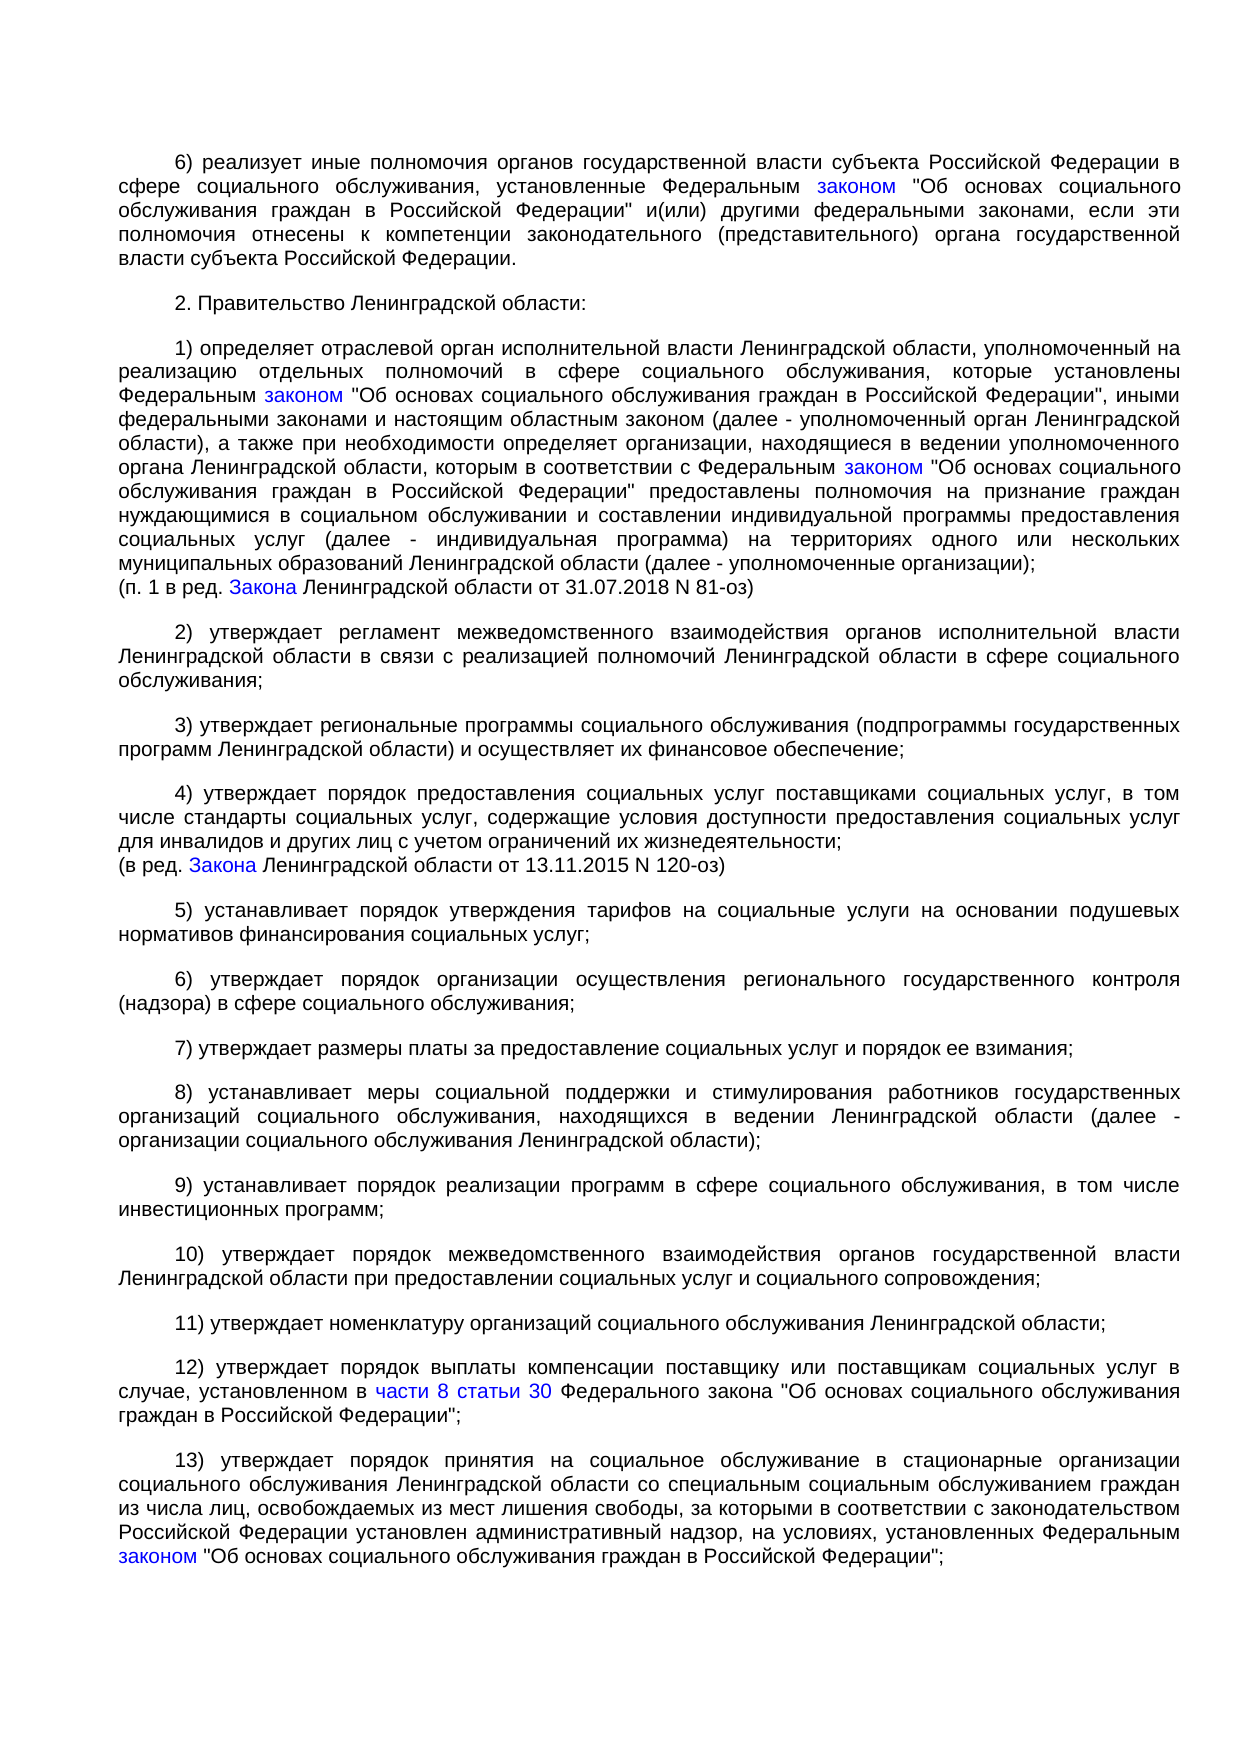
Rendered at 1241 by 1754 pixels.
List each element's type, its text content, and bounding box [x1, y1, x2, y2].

text 5) устанавливает порядок утверждения тарифов на социальные услуги на основании подушевых нормативов финансирования социальных услуг; [118, 898, 1181, 946]
text 2) утверждает регламент межведомственного взаимодействия органов исполнительной власти Ленинградской области в связи с реализацией полномочий Ленинградской области в сфере социального обслуживания; [118, 620, 1181, 692]
text 9) устанавливает порядок реализации программ в сфере социального обслуживания, в том числе инвестиционных программ; [118, 1173, 1181, 1221]
text 8) устанавливает меры социальной поддержки и стимулирования работников государственных организаций социального обслуживания, находящихся в ведении Ленинградской области (далее - организации социального обслуживания Ленинградской области); [118, 1080, 1181, 1152]
text 11) утверждает номенклатуру организаций социального обслуживания Ленинградской области; [118, 1310, 1181, 1334]
text 6) утверждает порядок организации осуществления регионального государственного контроля (надзора) в сфере социального обслуживания; [118, 967, 1181, 1014]
text 13) утверждает порядок принятия на социальное обслуживание в стационарные организации социального обслуживания Ленинградской области со специальным социальным обслуживанием граждан из числа лиц, освобождаемых из мест лишения свободы, за которыми в соответствии с законодательством Российской Федерации установлен административный надзор, на условиях, установленных Федеральным законом "Об основах социального обслуживания граждан в Российской Федерации"; [118, 1448, 1181, 1568]
text 6) реализует иные полномочия органов государственной власти субъекта Российской Федерации в сфере социального обслуживания, установленные Федеральным законом "Об основах социального обслуживания граждан в Российской Федерации" и(или) другими федеральными законами, если эти полномочия отнесены к компетенции законодательного (представительного) органа государственной власти субъекта Российской Федерации. [118, 150, 1181, 270]
text 1) определяет отраслевой орган исполнительной власти Ленинградской области, уполномоченный на реализацию отдельных полномочий в сфере социального обслуживания, которые установлены Федеральным законом "Об основах социального обслуживания граждан в Российской Федерации", иными федеральными законами и настоящим областным законом (далее - уполномоченный орган Ленинградской области), а также при необходимости определяет организации, находящиеся в ведении уполномоченного органа Ленинградской области, которым в соответствии с Федеральным законом "Об основах социального обслуживания граждан в Российской Федерации" предоставлены полномочия на признание граждан нуждающимися в социальном обслуживании и составлении индивидуальной программы предоставления социальных услуг (далее - индивидуальная программа) на территориях одного или нескольких муниципальных образований Ленинградской области (далее - уполномоченные организации); [118, 335, 1181, 575]
text 10) утверждает порядок межведомственного взаимодействия органов государственной власти Ленинградской области при предоставлении социальных услуг и социального сопровождения; [118, 1242, 1181, 1289]
text 12) утверждает порядок выплаты компенсации поставщику или поставщикам социальных услуг в случае, установленном в части 8 статьи 30 Федерального закона "Об основах социального обслуживания граждан в Российской Федерации"; [118, 1355, 1181, 1427]
text 3) утверждает региональные программы социального обслуживания (подпрограммы государственных программ Ленинградской области) и осуществляет их финансовое обеспечение; [118, 712, 1181, 760]
text (п. 1 в ред. Закона Ленинградской области от 31.07.2018 N 81-оз) [118, 575, 1181, 599]
text 4) утверждает порядок предоставления социальных услуг поставщиками социальных услуг, в том числе стандарты социальных услуг, содержащие условия доступности предоставления социальных услуг для инвалидов и других лиц с учетом ограничений их жизнедеятельности; [118, 781, 1181, 853]
text (в ред. Закона Ленинградской области от 13.11.2015 N 120-оз) [118, 853, 1181, 877]
text 2. Правительство Ленинградской области: [118, 291, 1181, 314]
text 7) утверждает размеры платы за предоставление социальных услуг и порядок ее взимания; [118, 1035, 1181, 1059]
